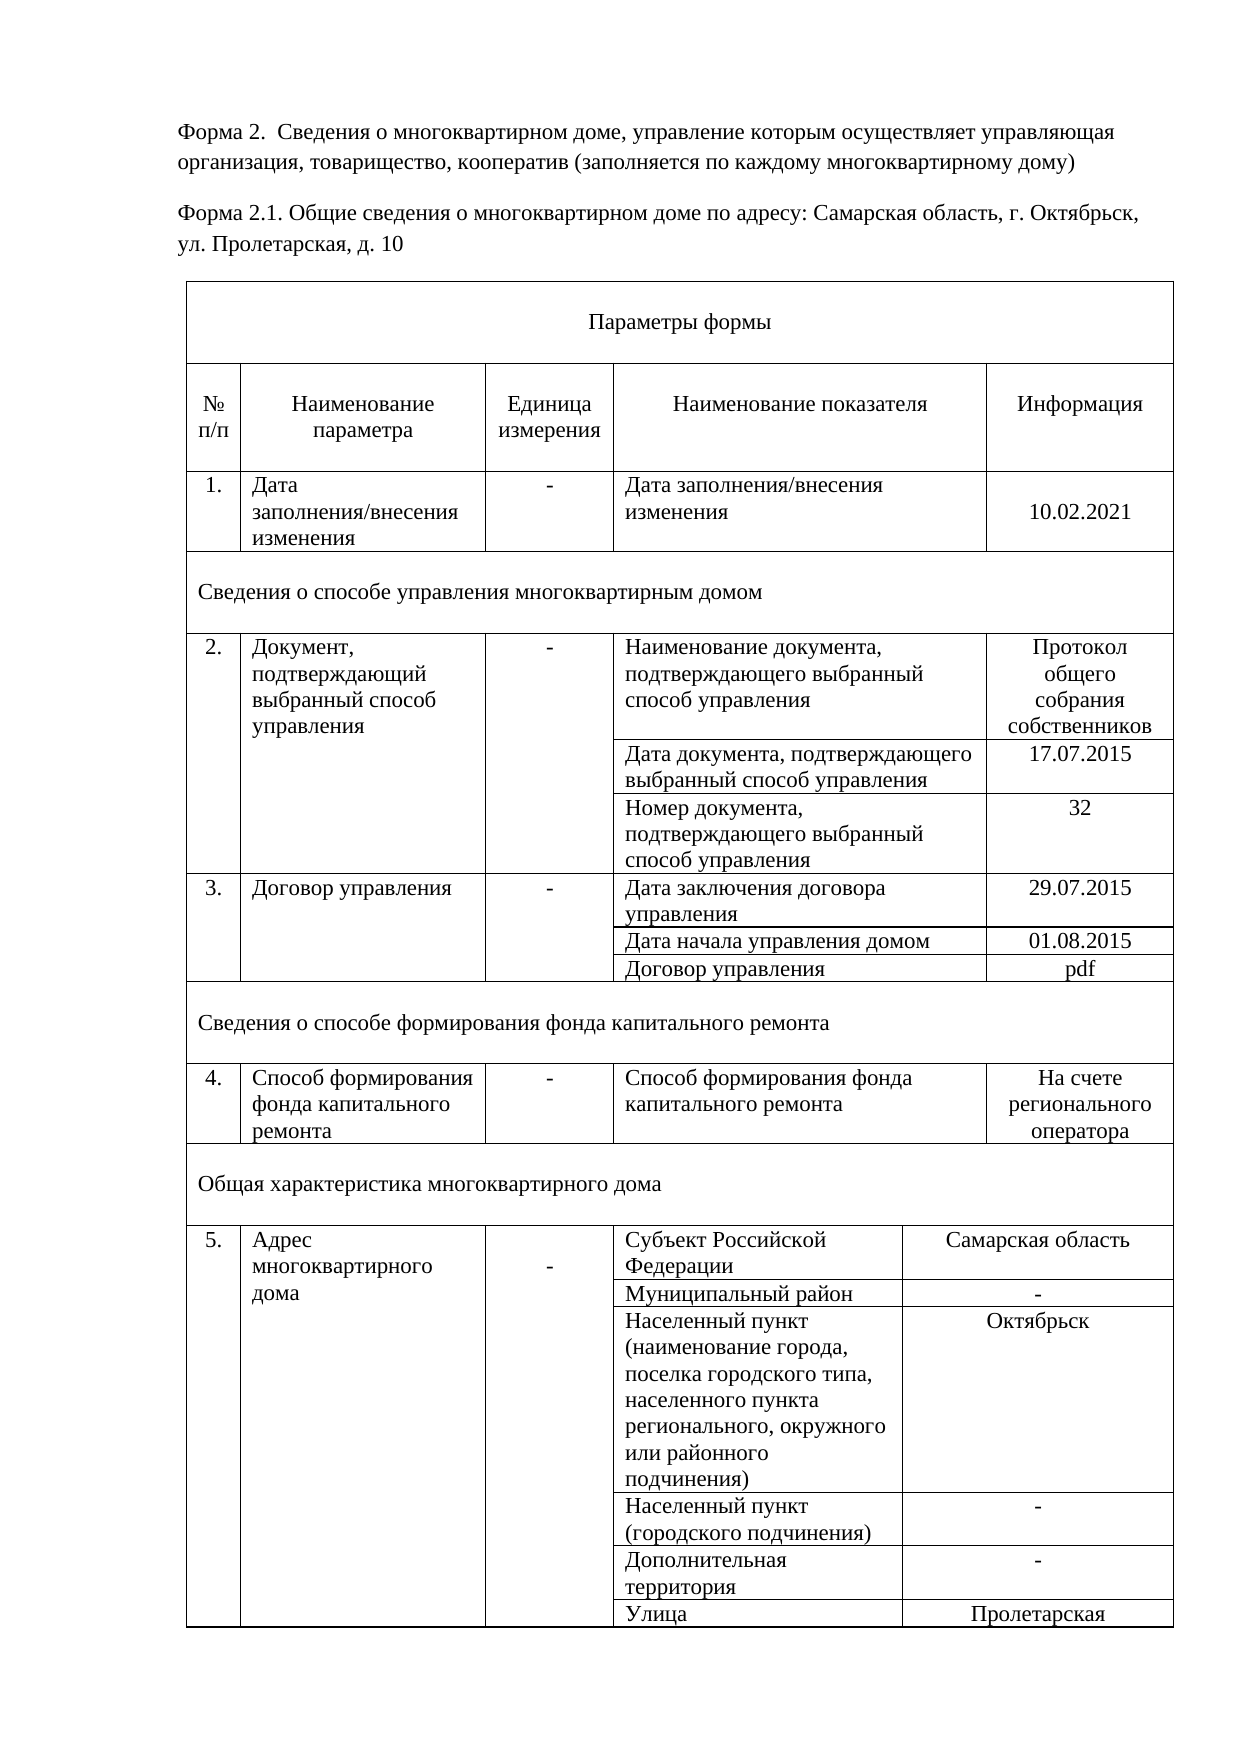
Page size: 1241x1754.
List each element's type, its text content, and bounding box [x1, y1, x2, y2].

table_cell Сведения о способе формирования фонда капитального ремонта [187, 982, 1173, 1063]
table_cell Наименование параметра [241, 364, 485, 471]
table_cell - [903, 1493, 1173, 1545]
table_cell Пролетарская [903, 1600, 1173, 1626]
table_cell 3. [187, 874, 240, 981]
table_cell Населенный пункт (наименование города, поселка городского типа, населенного пункта регионального, окружного или районного подчинения) [614, 1307, 902, 1492]
table_cell Дата документа, подтверждающего выбранный способ управления [614, 740, 986, 793]
table_cell Дата заключения договора управления [614, 874, 986, 926]
table_cell Номер документа, подтверждающего выбранный способ управления [614, 794, 986, 873]
table_cell Способ формирования фонда капитального ремонта [241, 1064, 485, 1143]
table_cell Субъект Российской Федерации [614, 1226, 902, 1279]
table_cell 10.02.2021 [987, 472, 1173, 551]
table_header Параметры формы [187, 282, 1173, 362]
table_cell 5. [187, 1226, 240, 1626]
table_cell Октябрьск [903, 1307, 1173, 1492]
table_cell - [486, 1226, 613, 1626]
table_cell Улица [614, 1600, 902, 1626]
table_cell Информация [987, 364, 1173, 471]
table_cell Муниципальный район [614, 1280, 902, 1306]
table_cell - [486, 1064, 613, 1143]
table_cell Договор управления [241, 874, 485, 981]
table_cell Дополнительная территория [614, 1546, 902, 1599]
table_cell 17.07.2015 [987, 740, 1173, 793]
table_cell - [486, 472, 613, 551]
table_cell - [486, 634, 613, 873]
table_cell Адрес многоквартирного дома [241, 1226, 485, 1626]
text Форма 2.1. Общие сведения о многоквартирном доме по адресу: Самарская область, г. Октябрьск, ул. Пролетарская, д. 10 [177, 199, 1152, 256]
table_cell 29.07.2015 [987, 874, 1173, 926]
table_cell Дата заполнения/внесения изменения [241, 472, 485, 551]
table_cell На счете регионального оператора [987, 1064, 1173, 1143]
table_cell 1. [187, 472, 240, 551]
table_cell pdf [987, 955, 1173, 981]
table_cell - [486, 874, 613, 981]
table_cell Документ, подтверждающий выбранный способ управления [241, 634, 485, 873]
table_cell Наименование документа, подтверждающего выбранный способ управления [614, 634, 986, 739]
table_cell 01.08.2015 [987, 928, 1173, 954]
table_cell Единица измерения [486, 364, 613, 471]
table_cell Протокол общего собрания собственников [987, 634, 1173, 739]
text Форма 2. Сведения о многоквартирном доме, управление которым осуществляет управляющая организация, товарищество, кооператив (заполняется по каждому многоквартирному дому) [177, 118, 1152, 175]
table_cell Населенный пункт (городского подчинения) [614, 1493, 902, 1545]
table_cell № п/п [187, 364, 240, 471]
table_cell - [903, 1546, 1173, 1599]
table_cell Общая характеристика многоквартирного дома [187, 1144, 1173, 1225]
table_cell Дата начала управления домом [614, 928, 986, 954]
table_cell Договор управления [614, 955, 986, 981]
table_cell Сведения о способе управления многоквартирным домом [187, 552, 1173, 632]
table_cell - [903, 1280, 1173, 1306]
table_cell 32 [987, 794, 1173, 873]
table_cell Самарская область [903, 1226, 1173, 1279]
table_cell Наименование показателя [614, 364, 986, 471]
table_cell Способ формирования фонда капитального ремонта [614, 1064, 986, 1143]
table_cell 4. [187, 1064, 240, 1143]
table_cell 2. [187, 634, 240, 873]
table_cell Дата заполнения/внесения изменения [614, 472, 986, 551]
